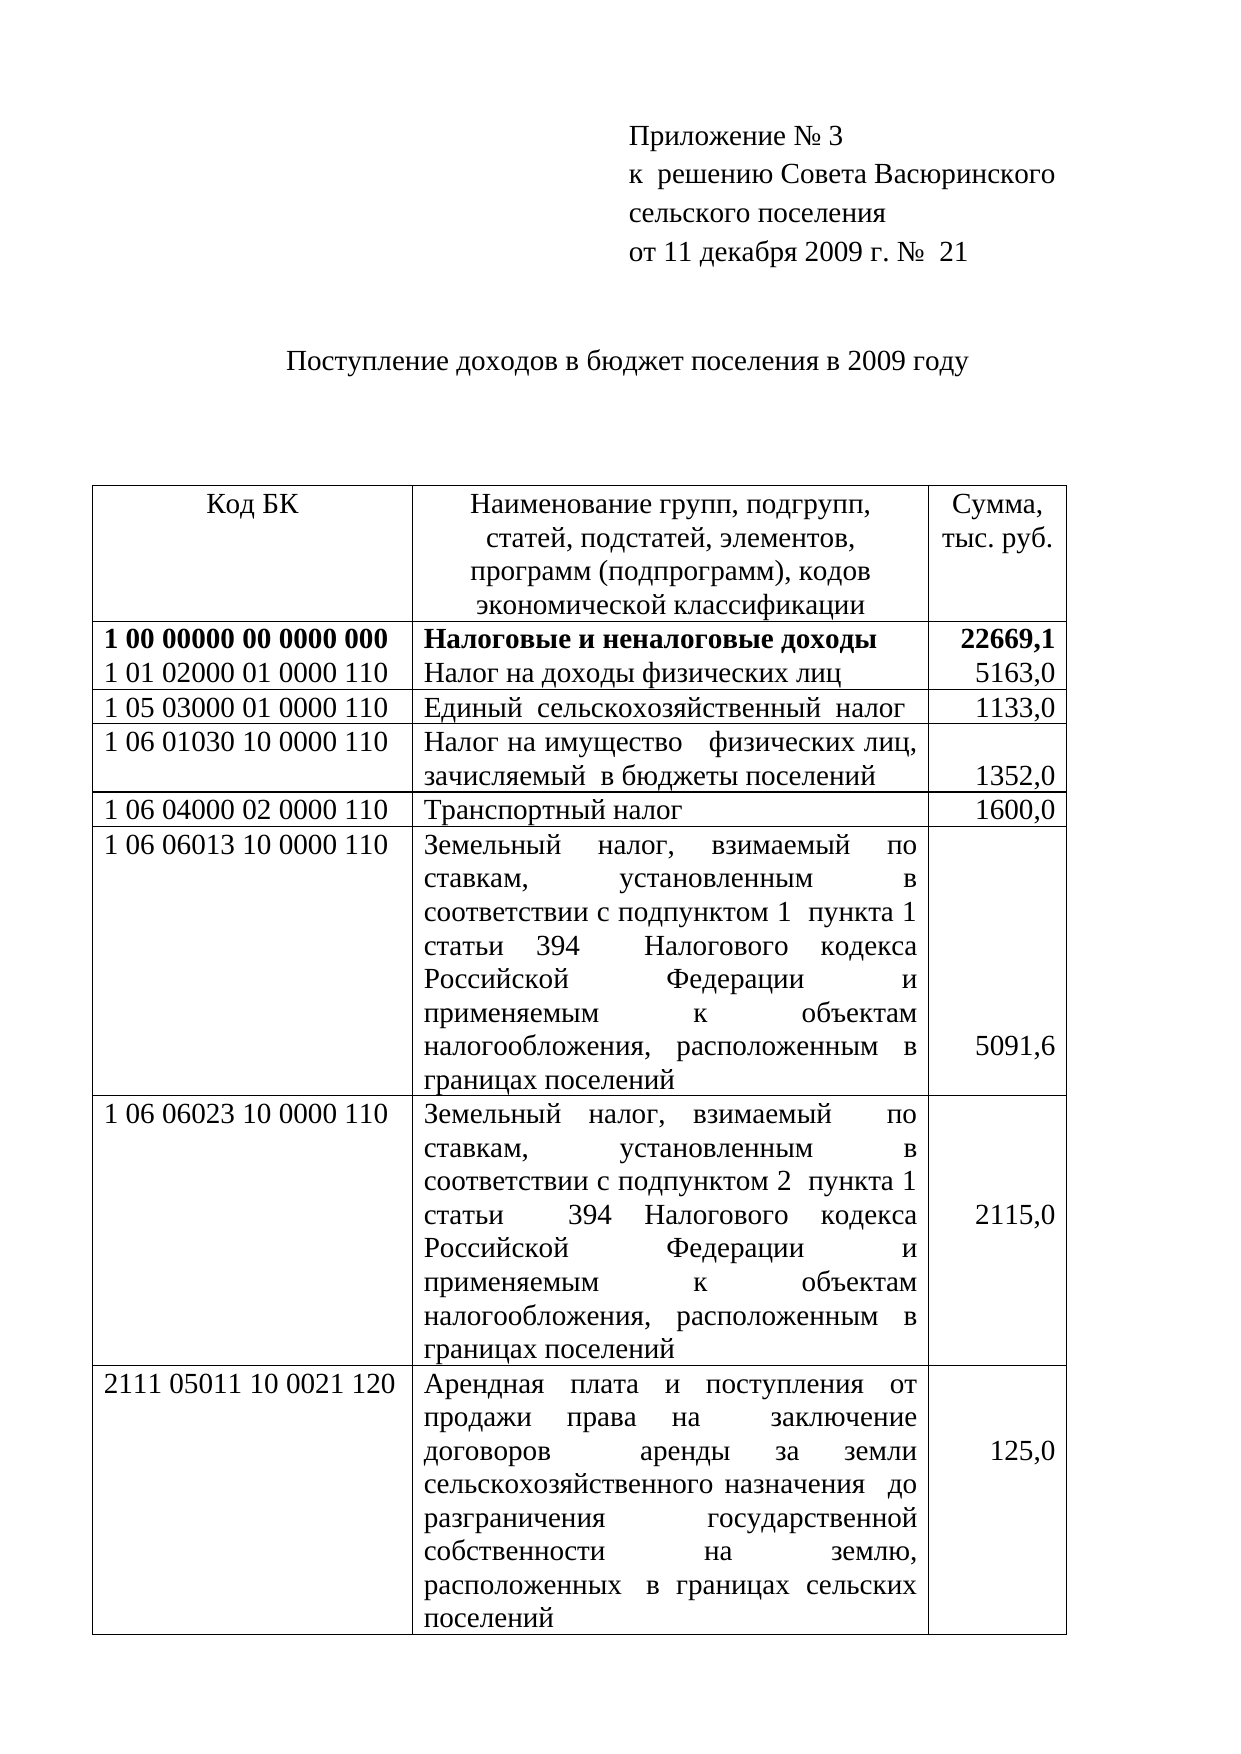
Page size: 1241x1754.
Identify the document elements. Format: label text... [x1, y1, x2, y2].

table_cell Налоговые и неналоговые доходы Налог на доходы физических лиц [413, 622, 928, 689]
table_header Сумма, тыс. руб. [929, 486, 1066, 621]
table_cell 1600,0 [929, 793, 1066, 826]
table_cell Арендная плата и поступления от продажи права на заключение договоров аренды за земли сельскохозяйственного назначения до разграничения государственной собственности на землю, расположенных в границах сельских поселений [413, 1366, 928, 1634]
table_cell Земельный налог, взимаемый по ставкам, установленным в соответствии с подпунктом 2 пункта 1 статьи 394 Налогового кодекса Российской Федерации и применяемым к объектам налогообложения, расположенным в границах поселений [413, 1096, 928, 1365]
text сельского поселения [628, 195, 1152, 229]
table_cell 22669,1 5163,0 [929, 622, 1066, 689]
table_cell Налог на имущество физических лиц, зачисляемый в бюджеты поселений [413, 724, 928, 791]
table_cell 1 06 06013 10 0000 110 [93, 827, 412, 1095]
table_cell 1133,0 [929, 690, 1066, 723]
table_cell Земельный налог, взимаемый по ставкам, установленным в соответствии с подпунктом 1 пункта 1 статьи 394 Налогового кодекса Российской Федерации и применяемым к объектам налогообложения, расположенным в границах поселений [413, 827, 928, 1095]
table_header Наименование групп, подгрупп, статей, подстатей, элементов, программ (подпрограмм), кодов экономической классификации [413, 486, 928, 621]
table_cell 1352,0 [929, 724, 1066, 791]
table_cell 2111 05011 10 0021 120 [93, 1366, 412, 1634]
table_cell 2115,0 [929, 1096, 1066, 1365]
table_header Код БК [93, 486, 412, 621]
table_cell Единый сельскохозяйственный налог [413, 690, 928, 723]
table_cell 1 06 06023 10 0000 110 [93, 1096, 412, 1365]
text Поступление доходов в бюджет поселения в 2009 году [103, 343, 1152, 377]
table_cell 1 05 03000 01 0000 110 [93, 690, 412, 723]
text к решению Совета Васюринского [628, 157, 1152, 190]
text Приложение № 3 [628, 118, 1152, 152]
text от 11 декабря . № 21 [628, 234, 1152, 267]
table_cell 125,0 [929, 1366, 1066, 1634]
table_cell 1 06 04000 02 0000 110 [93, 793, 412, 826]
table_cell 5091,6 [929, 827, 1066, 1095]
table_cell Транспортный налог [413, 793, 928, 826]
table_cell 1 00 00000 00 0000 000 1 01 02000 01 0000 110 [93, 622, 412, 689]
table_cell 1 06 01030 10 0000 110 [93, 724, 412, 791]
